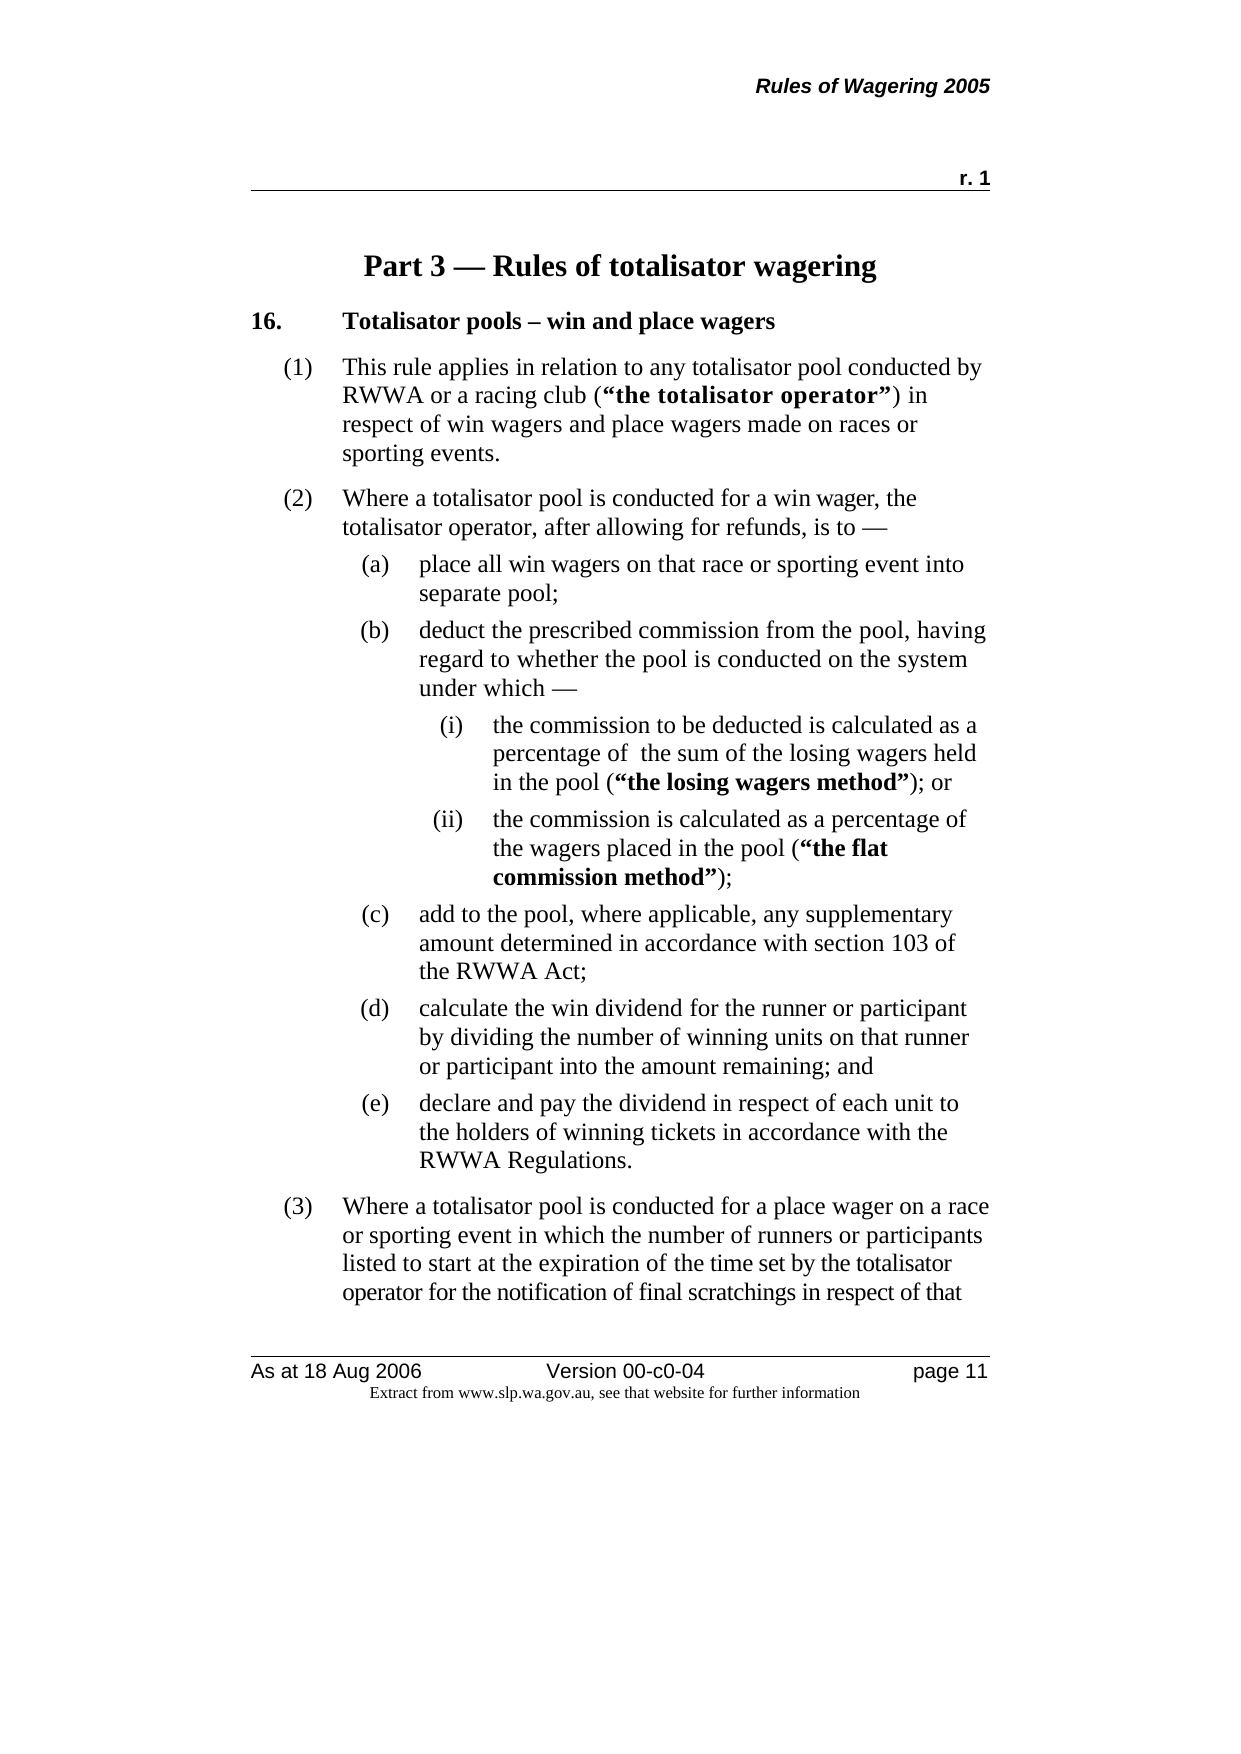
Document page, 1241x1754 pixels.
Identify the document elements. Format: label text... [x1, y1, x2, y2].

text (ii) the commission is calculated as a percentage of the wagers placed in the pool (“the flat commission method”); [251, 804, 990, 891]
subtitle Part 3 — Rules of totalisator wagering [251, 247, 990, 283]
subtitle 16. Totalisator pools – win and place wagers [251, 306, 990, 335]
text (1) This rule applies in relation to any totalisator pool conducted by RWWA or a racing club (“the totalisator operator”) in respect of win wagers and place wagers made on races or sporting events. [251, 352, 990, 467]
text (d) calculate the win dividend for the runner or participant by dividing the number of winning units on that runner or participant into the amount remaining; and [251, 993, 990, 1080]
text (i) the commission to be deducted is calculated as a percentage of the sum of the losing wagers held in the pool (“the losing wagers method”); or [251, 710, 990, 796]
text (e) declare and pay the dividend in respect of each unit to the holders of winning tickets in accordance with the RWWA Regulations. [251, 1088, 990, 1174]
text (c) add to the pool, where applicable, any supplementary amount determined in accordance with section 103 of the RWWA Act; [251, 899, 990, 985]
text (a) place all win wagers on that race or sporting event into separate pool; [251, 549, 990, 607]
text (2) Where a totalisator pool is conducted for a win wager, the totalisator operator, after allowing for refunds, is to — [251, 483, 990, 541]
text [251, 1191, 990, 1306]
text (b) deduct the prescribed commission from the pool, having regard to whether the pool is conducted on the system under which — [251, 615, 990, 701]
